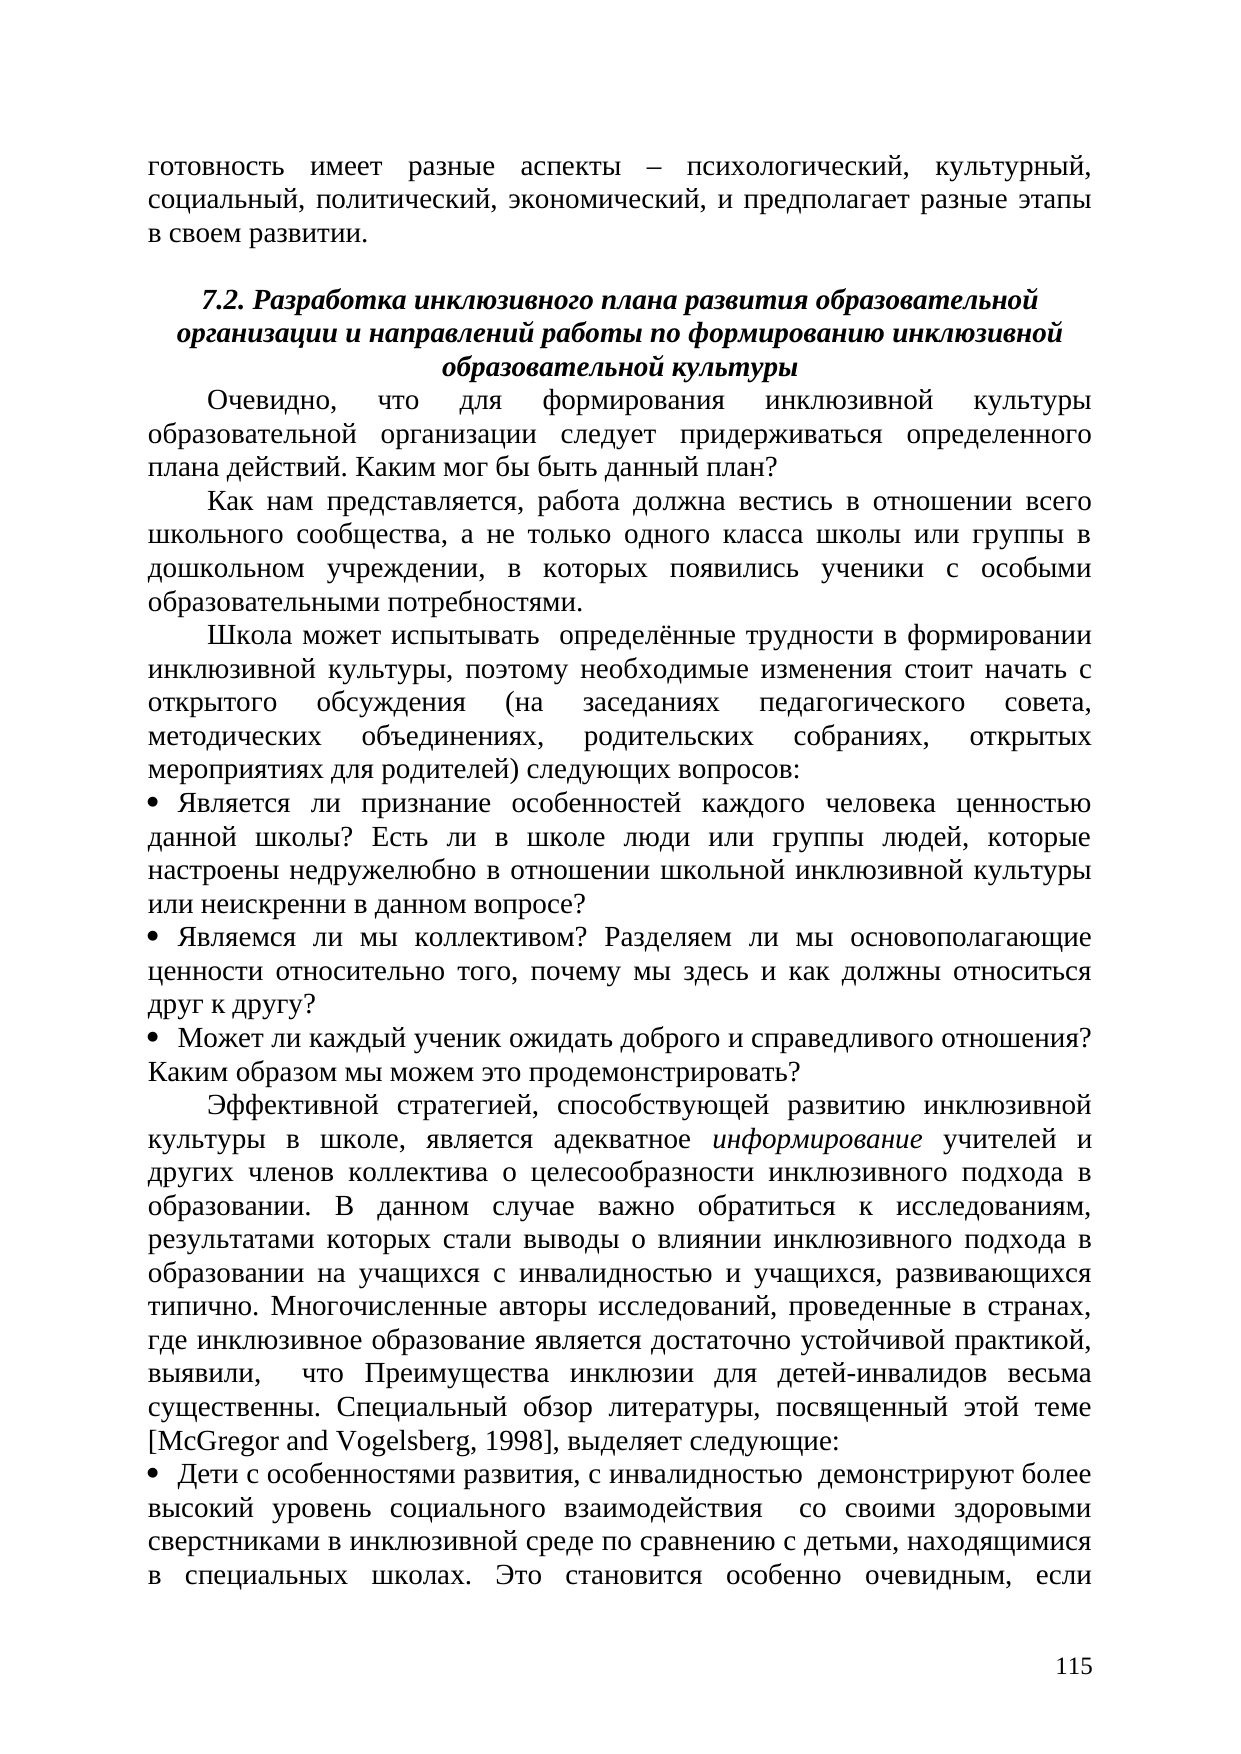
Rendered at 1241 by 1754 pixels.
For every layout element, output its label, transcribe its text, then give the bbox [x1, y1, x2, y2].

text Школа может испытывать определённые трудности в формировании инклюзивной культуры, поэтому необходимые изменения стоит начать с открытого обсуждения (на заседаниях педагогического совета, методических объединениях, родительских собраниях, открытых мероприятиях для родителей) следующих вопросов: [148, 617, 1092, 785]
list Может ли каждый ученик ожидать доброго и справедливого отношения? Каким образом мы можем это продемонстрировать? [148, 1020, 1092, 1087]
list Является ли признание особенностей каждого человека ценностью данной школы? Есть ли в школе люди или группы людей, которые настроены недружелюбно в отношении школьной инклюзивной культуры или неискренни в данном вопросе? [148, 785, 1092, 919]
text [148, 148, 1092, 248]
text 7.2. Разработка инклюзивного плана развития образовательной организации и направлений работы по формированию инклюзивной образовательной культуры [148, 282, 1092, 382]
list Являемся ли мы коллективом? Разделяем ли мы основополагающие ценности относительно того, почему мы здесь и как должны относиться друг к другу? [148, 919, 1092, 1020]
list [148, 1456, 1092, 1590]
text Очевидно, что для формирования инклюзивной культуры образовательной организации следует придерживаться определенного плана действий. Каким мог бы быть данный план? [148, 382, 1092, 483]
text Эффективной стратегией, способствующей развитию инклюзивной культуры в школе, является адекватное информирование учителей и других членов коллектива о целесообразности инклюзивного подхода в образовании. В данном случае важно обратиться к исследованиям, результатами которых стали выводы о влиянии инклюзивного подхода в образовании на учащихся с инвалидностью и учащихся, развивающихся типично. Многочисленные авторы исследований, проведенные в странах, где инклюзивное образование является достаточно устойчивой практикой, выявили, что Преимущества инклюзии для детей-инвалидов весьма существенны. Специальный обзор литературы, посвященный этой теме [McGregor and Vogelsberg, 1998], выделяет следующие: [148, 1087, 1092, 1456]
text Как нам представляется, работа должна вестись в отношении всего школьного сообщества, а не только одного класса школы или группы в дошкольном учреждении, в которых появились ученики с особыми образовательными потребностями. [148, 483, 1092, 617]
